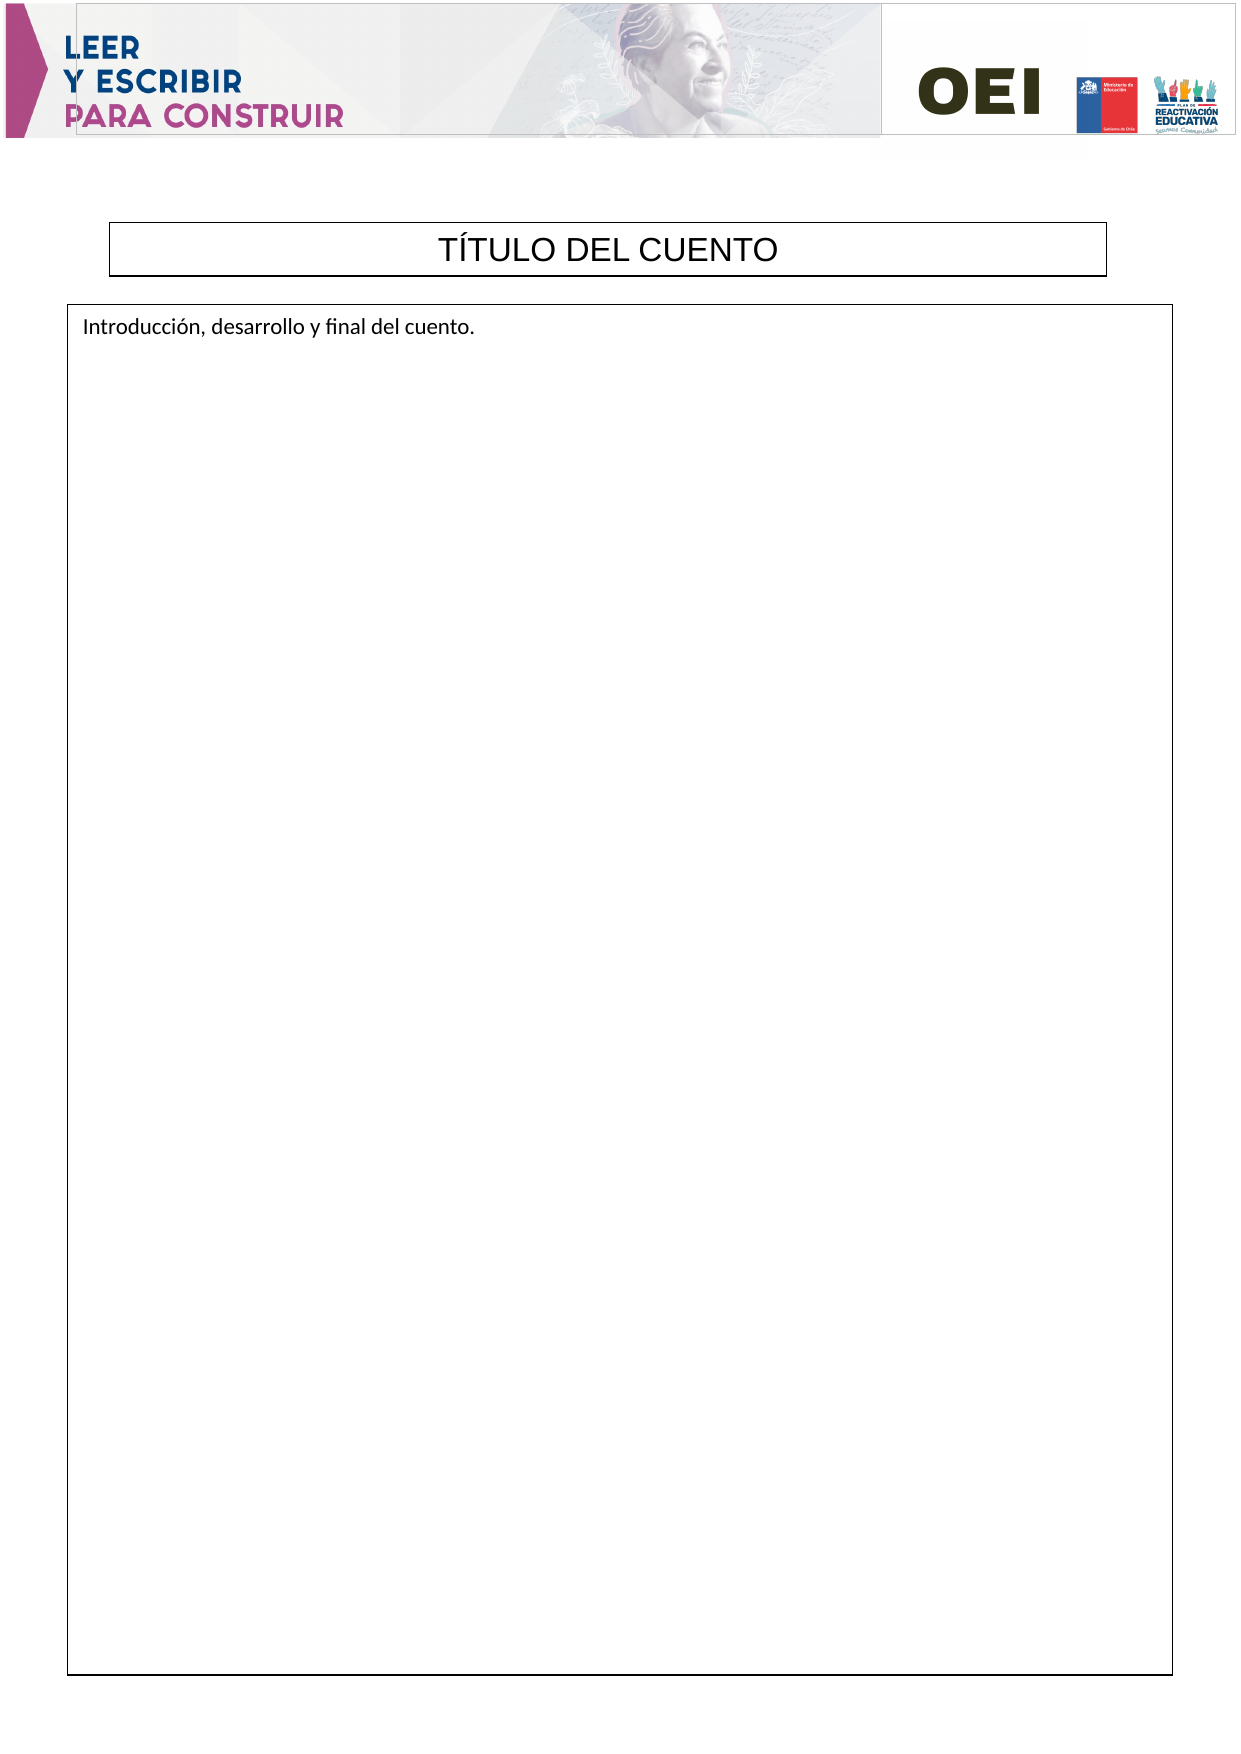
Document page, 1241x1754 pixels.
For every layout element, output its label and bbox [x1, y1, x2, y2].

picture [882, 20, 1220, 134]
picture [77, 4, 881, 134]
picture [3, 3, 1088, 162]
